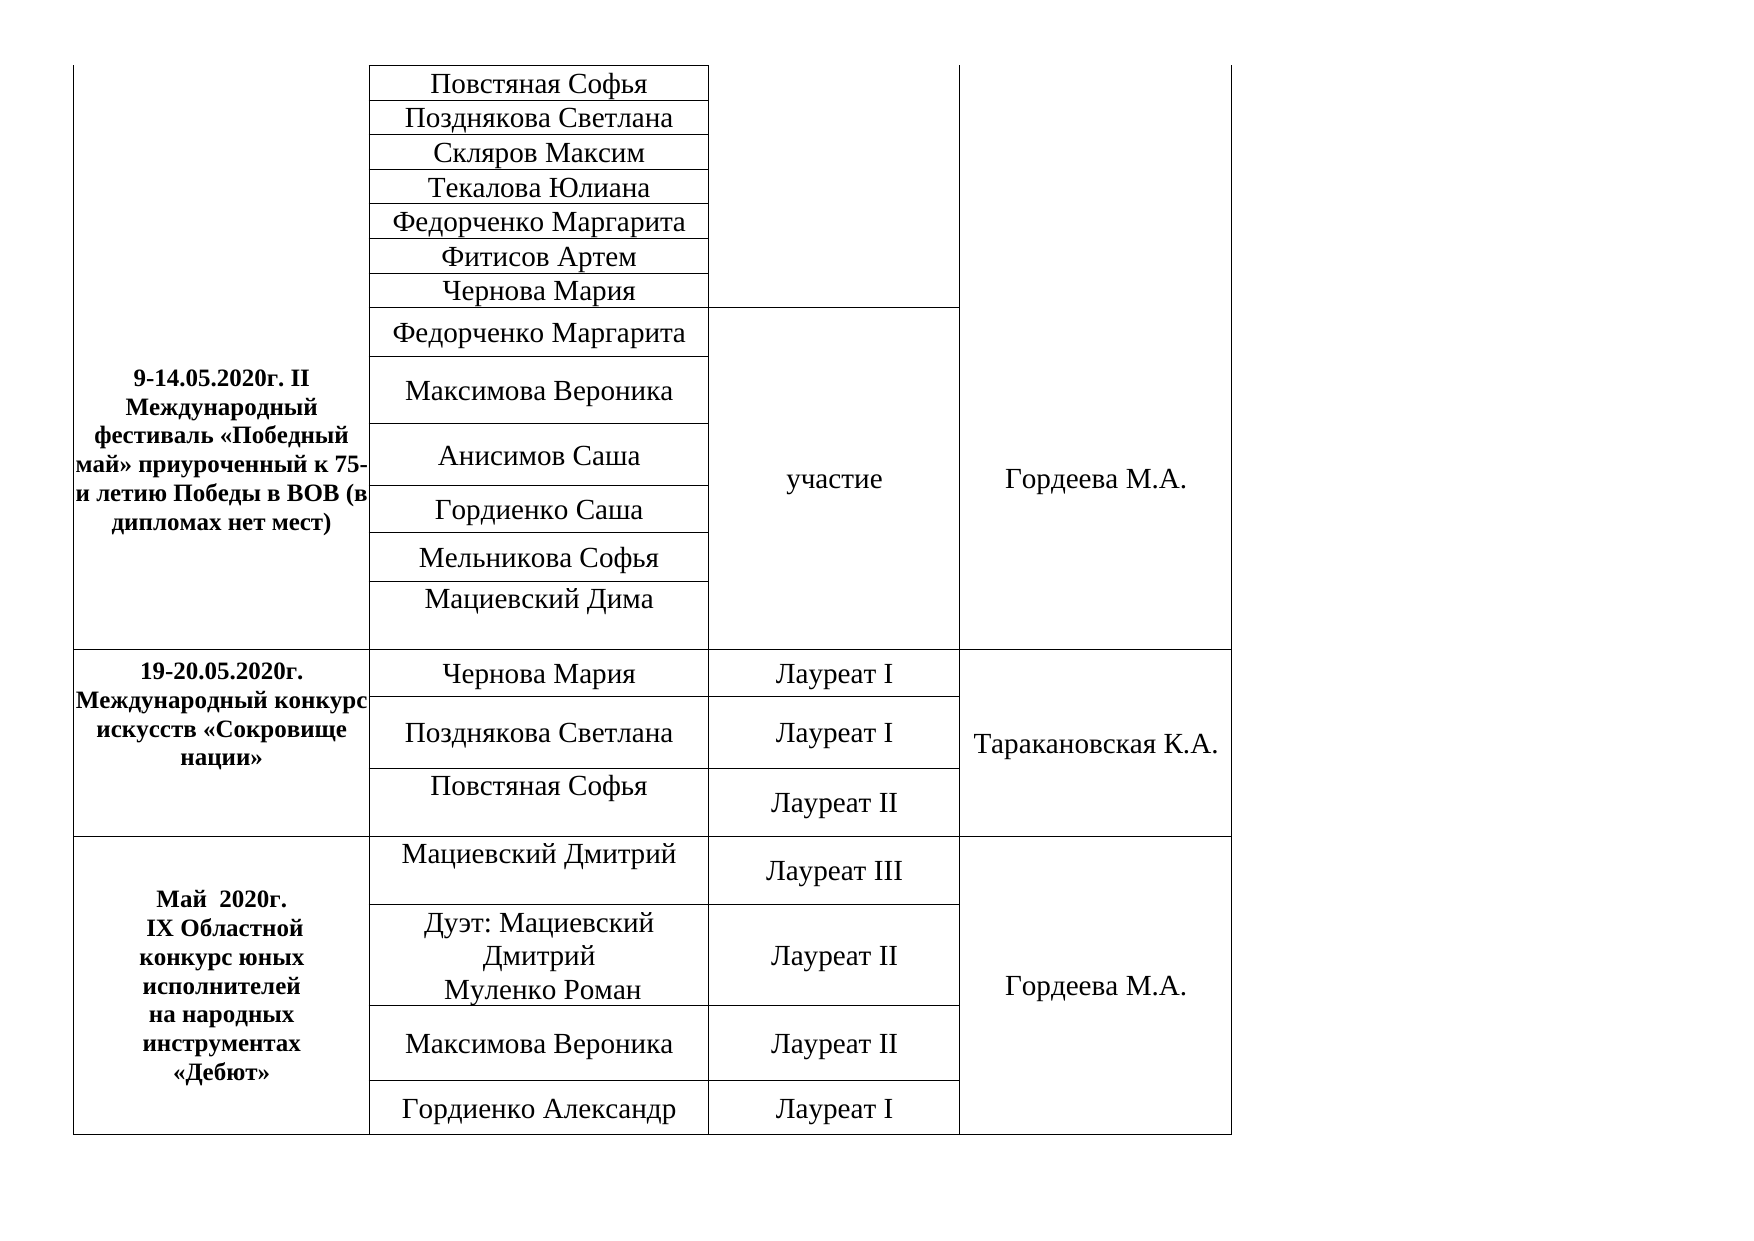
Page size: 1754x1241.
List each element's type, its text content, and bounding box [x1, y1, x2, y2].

table_cell 9-14.05.2020г. II Международный фестиваль «Победный май» приуроченный к 75-и летию Победы в ВОВ (в дипломах нет мест) [74, 307, 369, 649]
table_cell Текалова Юлиана [370, 170, 708, 203]
table_cell Лауреат III [709, 837, 959, 904]
table_cell Максимова Вероника [370, 357, 708, 423]
table_cell Лауреат II [709, 905, 959, 1005]
table_cell Чернова Мария [370, 274, 708, 307]
table_cell Лауреат I [709, 650, 959, 696]
table_cell Лауреат I [709, 1081, 959, 1134]
table_cell участие [709, 308, 959, 649]
table_cell Мельникова Софья [370, 533, 708, 581]
table_cell Лауреат I [709, 697, 959, 767]
table_cell Гордиенко Александр [370, 1081, 708, 1134]
table_cell Гордеева М.А. [960, 837, 1231, 1134]
table_cell Федорченко Маргарита [370, 204, 708, 238]
table_cell Повстяная Софья [370, 66, 708, 99]
table_cell Мациевский Дмитрий [370, 837, 708, 904]
table_cell Повстяная Софья [370, 769, 708, 836]
table_cell Анисимов Саша [370, 424, 708, 485]
table_cell Скляров Максим [370, 135, 708, 169]
table_cell Гордеева М.А. [960, 307, 1231, 649]
table_cell Чернова Мария [370, 650, 708, 696]
table_cell Лауреат II [709, 1006, 959, 1080]
table_cell Максимова Вероника [370, 1006, 708, 1080]
table_cell Таракановская К.А. [960, 650, 1231, 836]
table_cell Дуэт: Мациевский Дмитрий Муленко Роман [370, 905, 708, 1005]
table_cell Федорченко Маргарита [370, 308, 708, 356]
table_cell 19-20.05.2020г. Международный конкурс искусств «Сокровище нации» [74, 650, 369, 836]
table_cell Фитисов Артем [370, 239, 708, 272]
table_cell Май 2020г. IX Областной конкурс юных исполнителей на народных инструментах «Дебют» [74, 837, 369, 1134]
table_cell Мациевский Дима [370, 582, 708, 649]
table_cell Позднякова Светлана [370, 697, 708, 767]
table_cell Гордиенко Саша [370, 486, 708, 532]
table_cell Лауреат II [709, 769, 959, 836]
table_cell Позднякова Светлана [370, 101, 708, 134]
